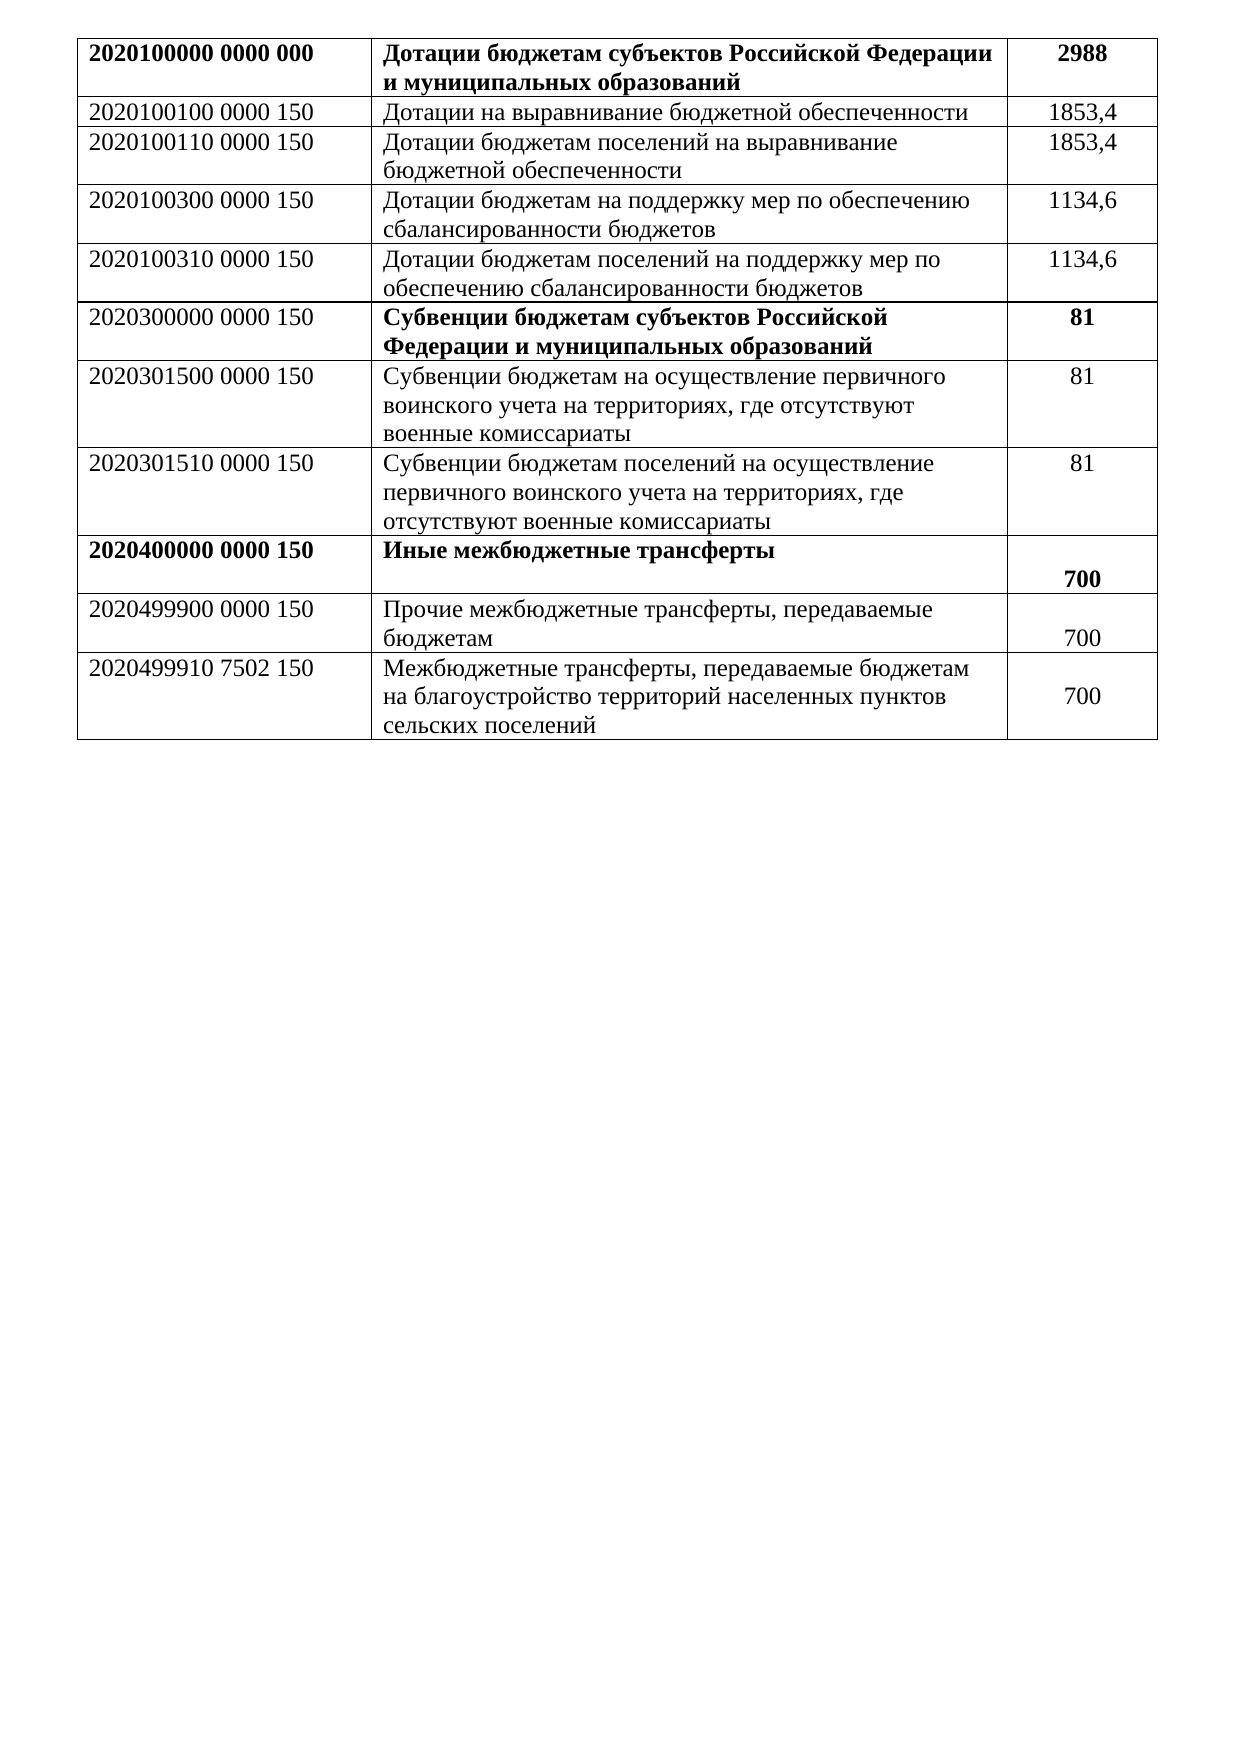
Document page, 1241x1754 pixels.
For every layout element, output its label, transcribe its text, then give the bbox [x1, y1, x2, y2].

table_cell 81 [1008, 448, 1157, 534]
table_cell 2020100110 0000 150 [78, 127, 371, 184]
table_cell Дотации бюджетам поселений на поддержку мер по обеспечению сбалансированности бюджетов [372, 244, 1007, 301]
table_cell Субвенции бюджетам субъектов Российской Федерации и муниципальных образований [372, 303, 1007, 360]
table_cell 700 [1008, 653, 1157, 739]
table_cell Дотации на выравнивание бюджетной обеспеченности [372, 97, 1007, 126]
table_cell 2020100000 0000 000 [78, 39, 371, 96]
table_cell 2020301500 0000 150 [78, 361, 371, 447]
table_cell Межбюджетные трансферты, передаваемые бюджетам на благоустройство территорий населенных пунктов сельских поселений [372, 653, 1007, 739]
table_cell Субвенции бюджетам на осуществление первичного воинского учета на территориях, где отсутствуют военные комиссариаты [372, 361, 1007, 447]
table_cell 2020100310 0000 150 [78, 244, 371, 301]
table_cell 1134,6 [1008, 185, 1157, 243]
table_cell 700 [1008, 536, 1157, 593]
table_cell Субвенции бюджетам поселений на осуществление первичного воинского учета на территориях, где отсутствуют военные комиссариаты [372, 448, 1007, 534]
table_cell 81 [1008, 361, 1157, 447]
table_cell 2020301510 0000 150 [78, 448, 371, 534]
table_cell 2020499900 0000 150 [78, 594, 371, 652]
table_cell Дотации бюджетам субъектов Российской Федерации и муниципальных образований [372, 39, 1007, 96]
table_cell 2020100300 0000 150 [78, 185, 371, 243]
table_cell 1134,6 [1008, 244, 1157, 301]
table_cell 2020300000 0000 150 [78, 303, 371, 360]
table_cell 700 [1008, 594, 1157, 652]
table_cell 2020400000 0000 150 [78, 536, 371, 593]
table_cell 2020100100 0000 150 [78, 97, 371, 126]
table_cell 1853,4 [1008, 127, 1157, 184]
table_cell 81 [1008, 303, 1157, 360]
table_cell 1853,4 [1008, 97, 1157, 126]
table_cell Иные межбюджетные трансферты [372, 536, 1007, 593]
table_cell Дотации бюджетам поселений на выравнивание бюджетной обеспеченности [372, 127, 1007, 184]
table_cell Прочие межбюджетные трансферты, передаваемые бюджетам [372, 594, 1007, 652]
table_cell 2020499910 7502 150 [78, 653, 371, 739]
table_cell 2988 [1008, 39, 1157, 96]
table_cell Дотации бюджетам на поддержку мер по обеспечению сбалансированности бюджетов [372, 185, 1007, 243]
